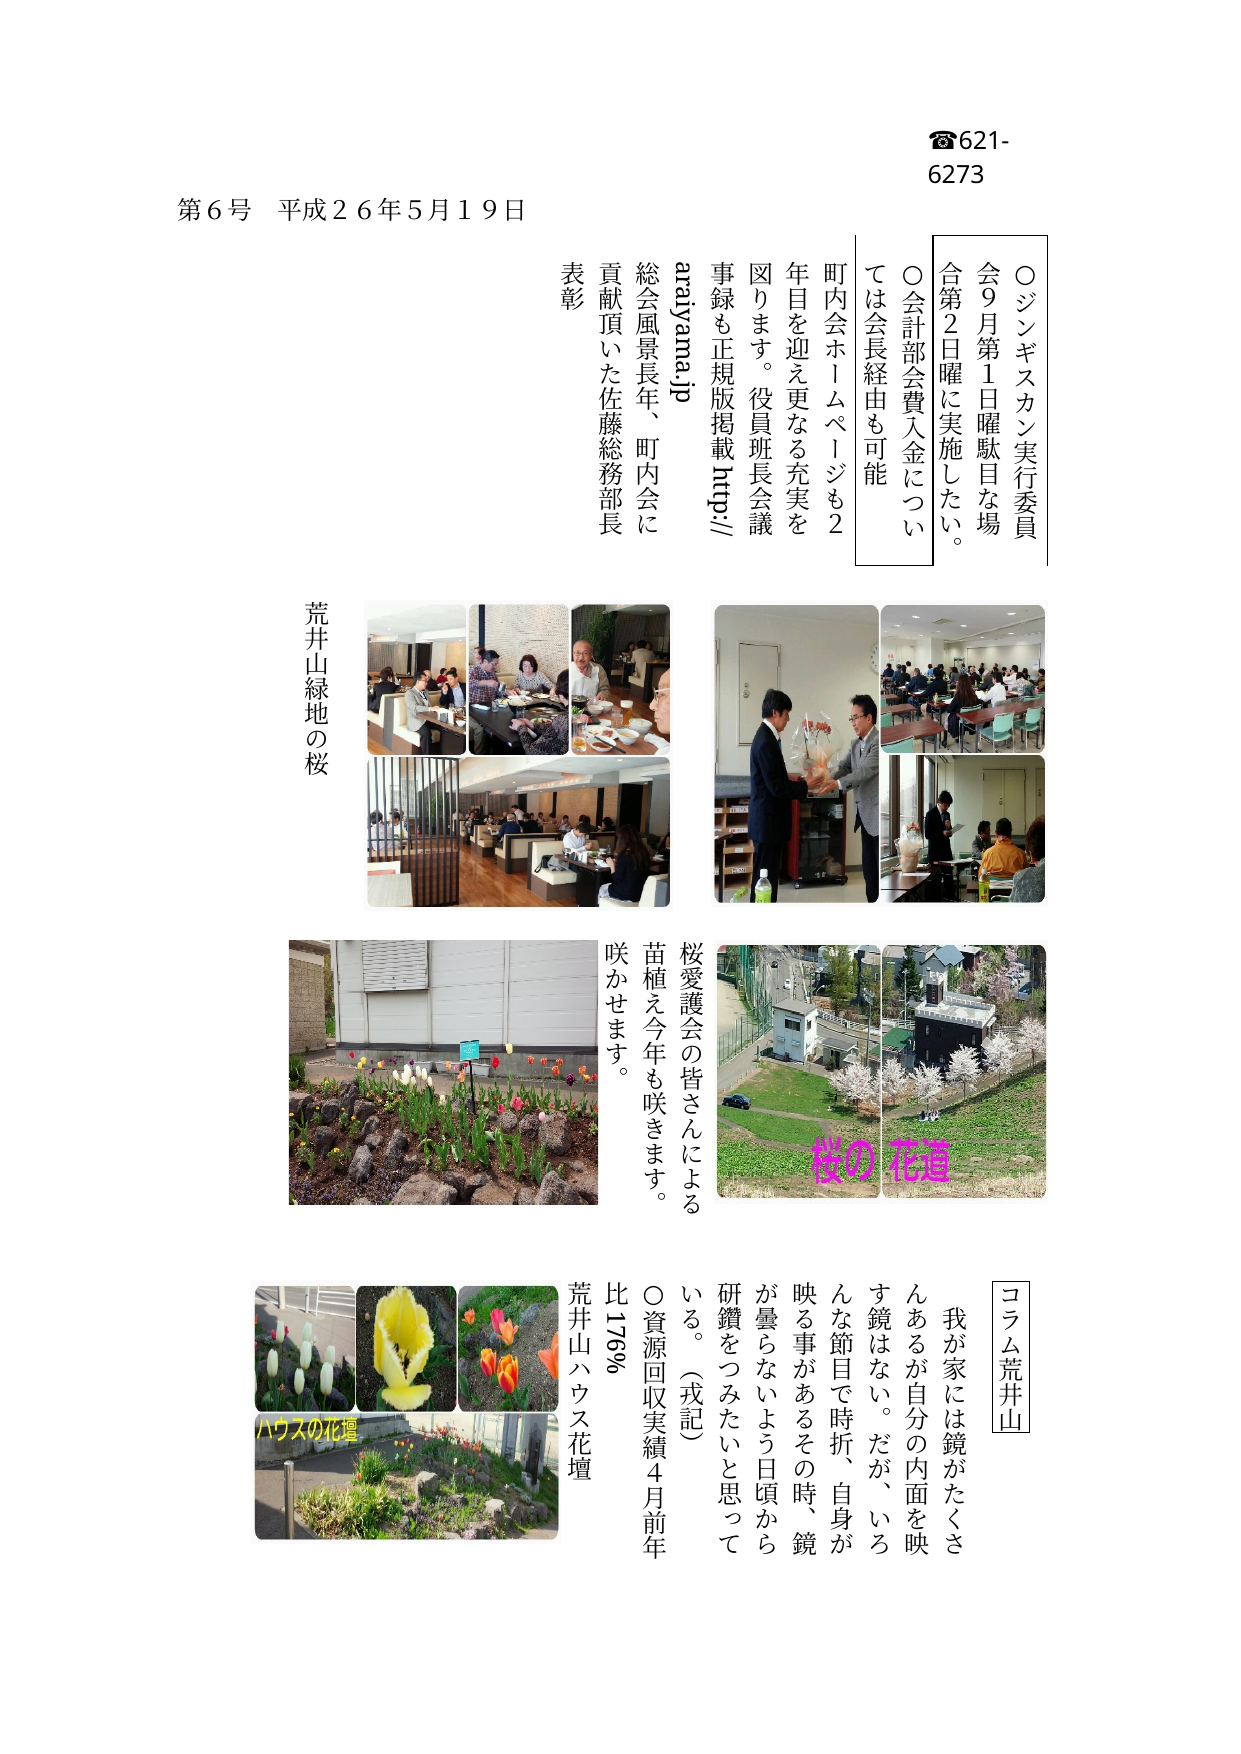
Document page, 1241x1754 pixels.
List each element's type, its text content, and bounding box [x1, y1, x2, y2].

text 荒井山ハウス花壇 [561, 1281, 598, 1577]
text 咲かせます。 [598, 941, 636, 1237]
text ○ジンギスカン実行委員会９月第１日曜駄目な場合第２日曜に実施したい。 [936, 261, 1047, 566]
text 苗植え今年も咲きます。 [636, 941, 673, 1237]
picture [288, 940, 599, 1205]
picture [363, 600, 674, 911]
text コラム荒井山 [973, 1281, 1048, 1577]
text 荒井山緑地の桜 [298, 601, 336, 897]
text ○資源回収実績４月前年比176% [598, 1281, 673, 1577]
text 桜愛護会の皆さんによる [673, 941, 711, 1237]
picture [251, 1280, 561, 1544]
text 我が家には鏡がたくさんあるが自分の内面を映す鏡はない。だが、いろんな節目で時折、自身が映る事があるその時、鏡が曇らないよう日頃から研鑽をつみたいと思っている。（戎記） [673, 1281, 973, 1577]
text ○会計部会費入金については会長経由も可能 [856, 261, 932, 565]
text 町内会ホームページも２年目を迎え更なる充実を図ります。役員班長会議事録も正規版掲載http://araiyama.jp [667, 261, 854, 557]
text 総会風景長年、町内会に貢献頂いた佐藤総務部長表彰 [554, 261, 667, 557]
picture [711, 600, 1049, 907]
picture [713, 940, 1049, 1204]
